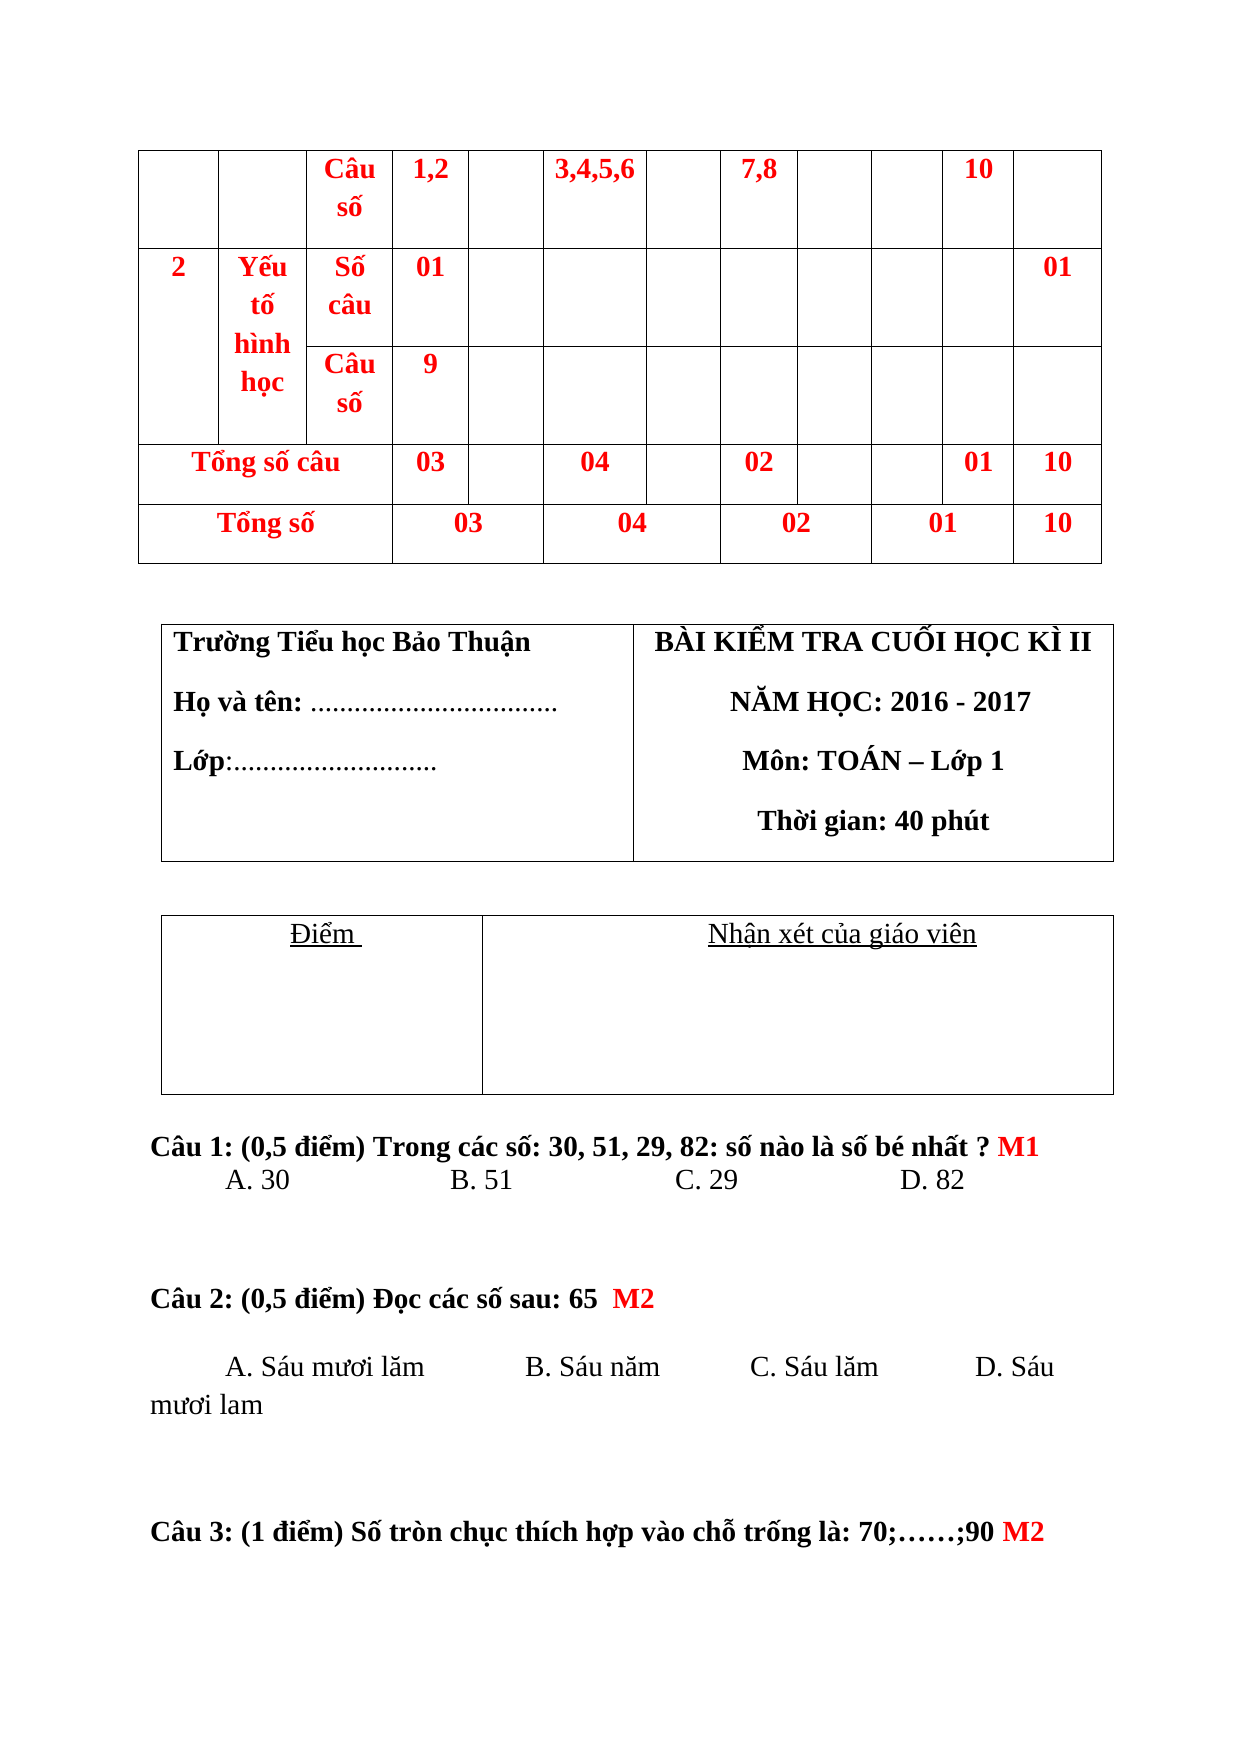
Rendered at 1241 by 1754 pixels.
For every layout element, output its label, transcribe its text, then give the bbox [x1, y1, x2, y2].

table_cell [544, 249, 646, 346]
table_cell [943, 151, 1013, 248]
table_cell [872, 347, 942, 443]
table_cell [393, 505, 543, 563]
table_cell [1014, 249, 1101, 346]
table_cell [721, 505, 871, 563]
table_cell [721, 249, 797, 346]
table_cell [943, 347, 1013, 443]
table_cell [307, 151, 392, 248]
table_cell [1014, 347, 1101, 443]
text A. 30 B. 51 C. 29 D. 82 [150, 1162, 1090, 1196]
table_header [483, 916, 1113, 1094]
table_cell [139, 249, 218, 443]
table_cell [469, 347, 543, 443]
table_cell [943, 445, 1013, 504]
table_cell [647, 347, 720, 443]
text Câu 2: (0,5 điểm) Đọc các số sau: 65 M2 [150, 1281, 1090, 1314]
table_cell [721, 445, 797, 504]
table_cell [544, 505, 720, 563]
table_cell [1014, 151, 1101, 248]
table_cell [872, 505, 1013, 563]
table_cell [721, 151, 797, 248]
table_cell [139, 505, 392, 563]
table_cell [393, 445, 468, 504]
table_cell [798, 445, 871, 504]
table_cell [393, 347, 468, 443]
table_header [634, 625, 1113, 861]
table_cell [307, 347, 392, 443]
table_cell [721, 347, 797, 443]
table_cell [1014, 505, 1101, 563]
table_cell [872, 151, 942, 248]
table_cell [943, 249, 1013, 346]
text A. Sáu mươi lăm B. Sáu năm C. Sáu lăm D. Sáu mươi lam [150, 1349, 1090, 1421]
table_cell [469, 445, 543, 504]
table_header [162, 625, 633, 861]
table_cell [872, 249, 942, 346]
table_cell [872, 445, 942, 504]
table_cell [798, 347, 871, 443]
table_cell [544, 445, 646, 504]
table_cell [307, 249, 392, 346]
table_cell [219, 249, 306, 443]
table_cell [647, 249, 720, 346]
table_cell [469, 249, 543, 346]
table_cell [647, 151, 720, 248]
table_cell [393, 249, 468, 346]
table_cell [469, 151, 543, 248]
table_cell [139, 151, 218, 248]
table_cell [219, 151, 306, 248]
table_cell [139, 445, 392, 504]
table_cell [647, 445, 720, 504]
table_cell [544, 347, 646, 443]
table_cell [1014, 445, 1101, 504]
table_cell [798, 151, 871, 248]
text Câu 3: (1 điểm) Số tròn chục thích hợp vào chỗ trống là: 70;……;90 M2 [150, 1514, 1090, 1548]
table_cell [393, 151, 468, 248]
text Câu 1: (0,5 điểm) Trong các số: 30, 51, 29, 82: số nào là số bé nhất ? M1 [150, 1129, 1090, 1162]
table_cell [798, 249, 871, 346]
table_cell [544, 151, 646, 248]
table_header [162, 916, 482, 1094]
